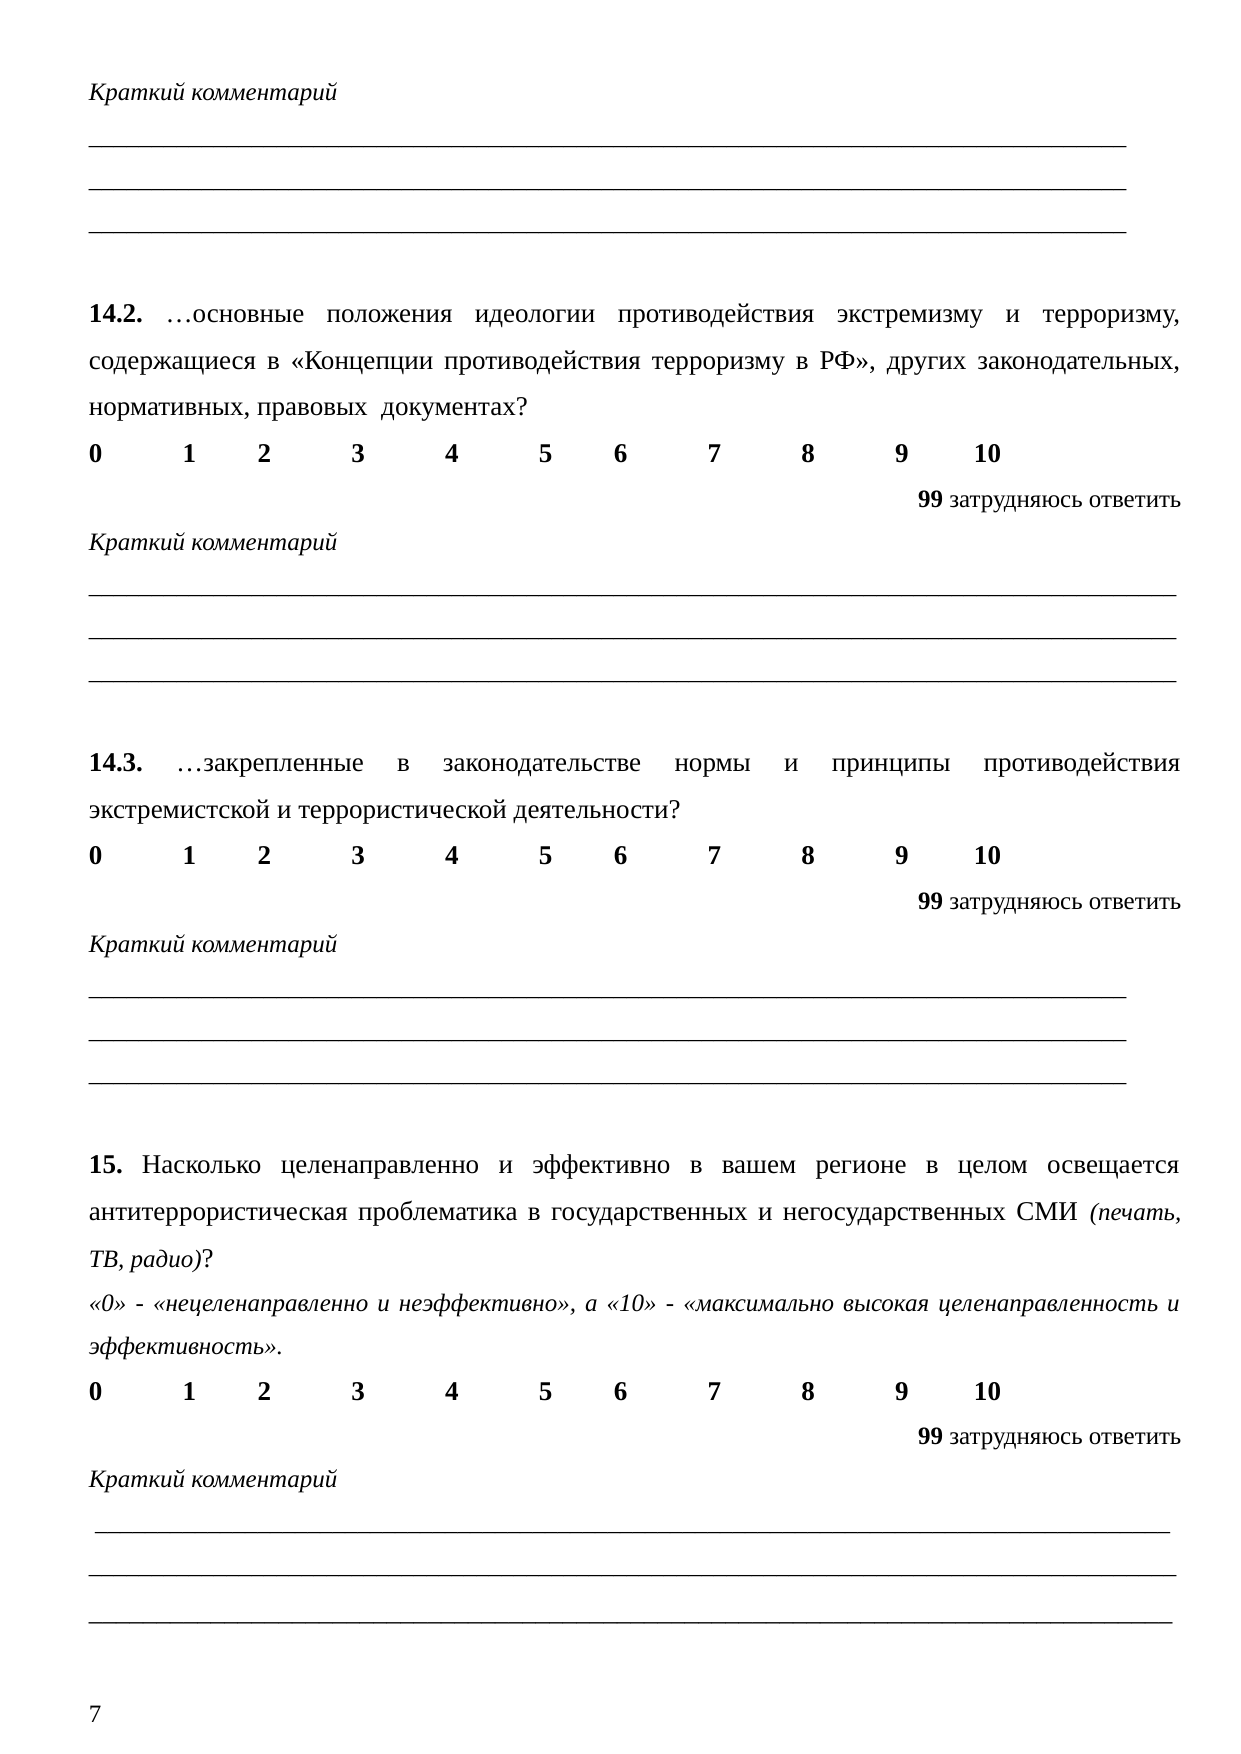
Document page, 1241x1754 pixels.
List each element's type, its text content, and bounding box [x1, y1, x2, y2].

text 0 1 2 3 4 5 6 7 8 9 10 [89, 1374, 1181, 1406]
text 0 1 2 3 4 5 6 7 8 9 10 [89, 437, 1181, 468]
text 14.3. …закрепленные в законодательстве нормы и принципы противодействия экстремистской и террористической деятельности? [89, 746, 1181, 824]
text 15. Насколько целенаправленно и эффективно в вашем регионе в целом освещается антитеррористическая проблематика в государственных и негосударственных СМИ (печать, ТВ, радио)? [89, 1148, 1181, 1273]
text ___________________________________________________________________________________ ___________________________________________________________________________________ ___________________________________________________________________________________ [89, 972, 1181, 1087]
text ___________________________________________________________________________________ ___________________________________________________________________________________ ___________________________________________________________________________________ [89, 121, 1181, 236]
text Краткий комментарий _______________________________________________________________________________________ ______________________________________________________________________________________________________________________________________________________________________________ [89, 527, 1181, 685]
text «0» - «нецеленаправленно и неэффективно», а «10» - «максимально высокая целенаправленность и эффективность». [89, 1288, 1181, 1360]
text 99 затрудняюсь ответить [89, 484, 1181, 512]
text 14.2. …основные положения идеологии противодействия экстремизму и терроризму, содержащиеся в «Концепции противодействия терроризму в РФ», других законодательных, нормативных, правовых документах? [89, 297, 1181, 422]
text 99 затрудняюсь ответить [89, 886, 1181, 915]
text ______________________________________________________________________________________ _______________________________________________________________________________________ ________________________________________________________________________________ [89, 1507, 1181, 1626]
text Краткий комментарий [89, 929, 1181, 958]
text 0 1 2 3 4 5 6 7 8 9 10 [89, 839, 1181, 871]
text 99 затрудняюсь ответить [89, 1421, 1181, 1450]
text Краткий комментарий [89, 77, 1181, 106]
text Краткий комментарий [89, 1464, 1181, 1493]
